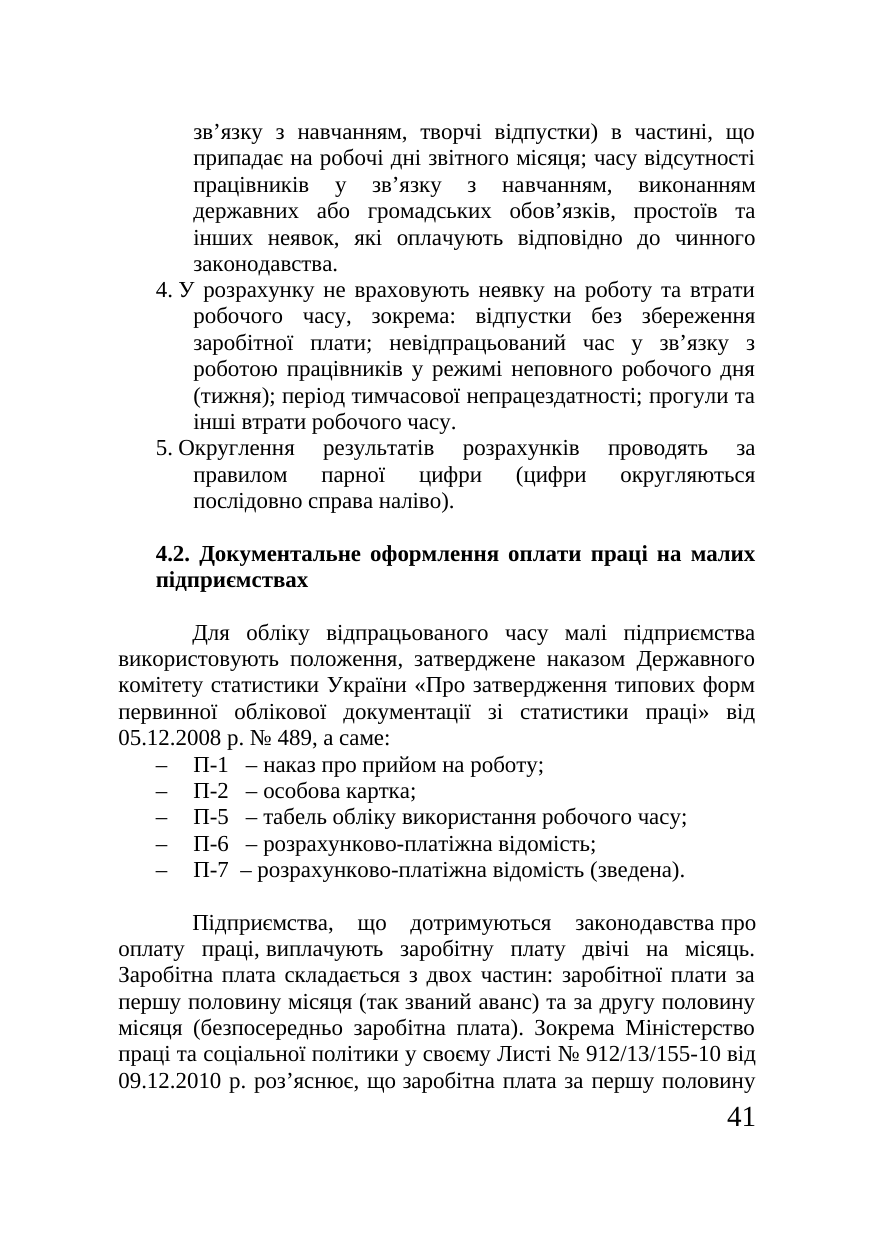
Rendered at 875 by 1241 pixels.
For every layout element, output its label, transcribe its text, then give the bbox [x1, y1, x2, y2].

list П-7 – розрахунково-платіжна відомість (зведена). [156, 856, 756, 882]
list Округлення результатів розрахунків проводять за правилом парної цифри (цифри округляються послідовно справа наліво). [156, 434, 756, 513]
list П-6 – розрахунково-платіжна відомість; [156, 830, 756, 856]
list П-1 – наказ про прийом на роботу; [156, 751, 756, 777]
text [118, 909, 756, 1093]
list У розрахунку не враховують неявку на роботу та втрати робочого часу, зокрема: відпустки без збереження заробітної плати; невідпрацьований час у зв’язку з роботою працівників у режимі неповного робочого дня (тижня); період тимчасової непрацездатності; прогули та інші втрати робочого часу. [156, 276, 756, 434]
text 4.2. Документальне оформлення оплати праці на малих підприємствах [156, 540, 756, 592]
list Для обліку відпрацьованого часу малі підприємства використовують положення, затверджене наказом Державного комітету статистики України «Про затвердження типових форм первинної облікової документації зі статистики праці» від 05.12.2008 р. № 489, а саме: [118, 619, 756, 751]
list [156, 118, 756, 276]
list П-2 – особова картка; [156, 777, 756, 803]
list П-5 – табель обліку використання робочого часу; [156, 803, 756, 830]
